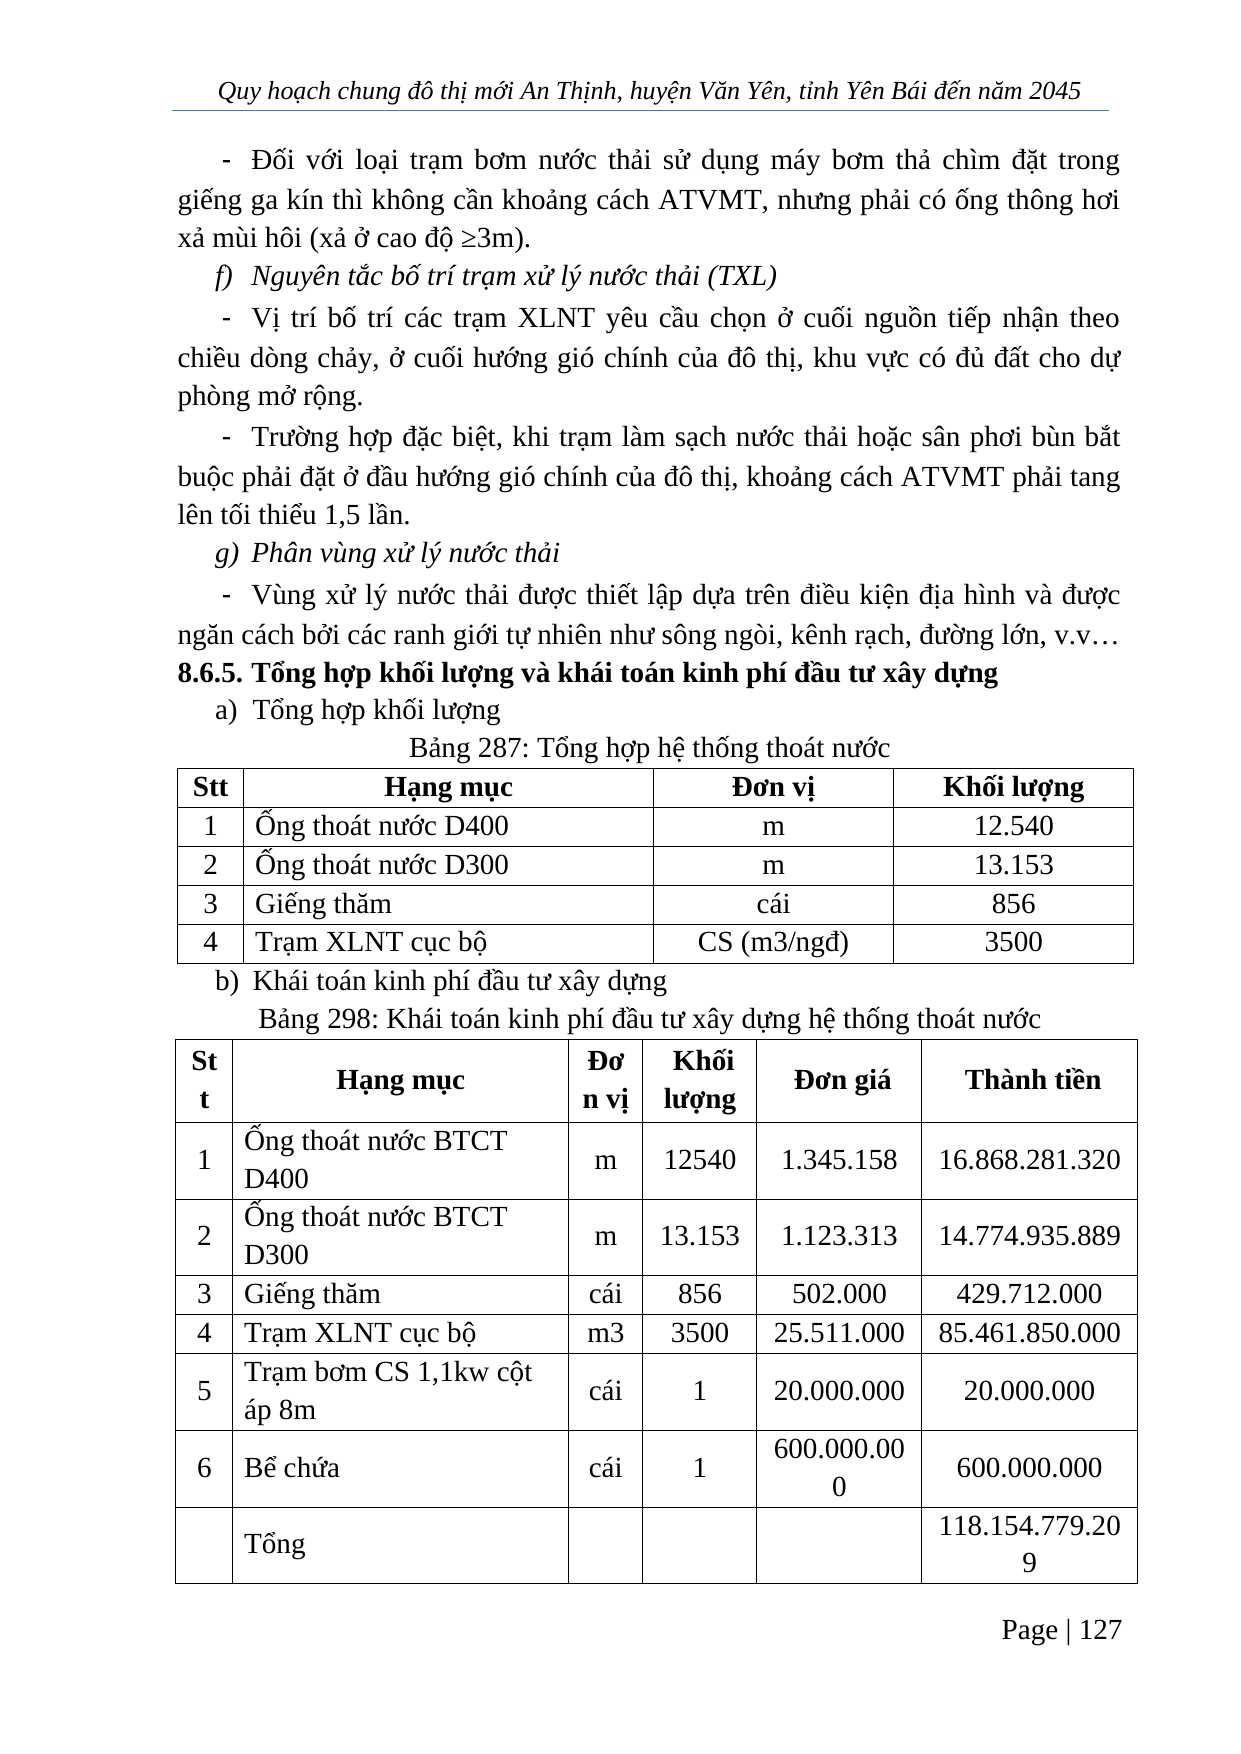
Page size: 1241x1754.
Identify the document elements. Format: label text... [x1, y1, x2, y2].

list Khái toán kinh phí đầu tư xây dựng [215, 964, 1122, 997]
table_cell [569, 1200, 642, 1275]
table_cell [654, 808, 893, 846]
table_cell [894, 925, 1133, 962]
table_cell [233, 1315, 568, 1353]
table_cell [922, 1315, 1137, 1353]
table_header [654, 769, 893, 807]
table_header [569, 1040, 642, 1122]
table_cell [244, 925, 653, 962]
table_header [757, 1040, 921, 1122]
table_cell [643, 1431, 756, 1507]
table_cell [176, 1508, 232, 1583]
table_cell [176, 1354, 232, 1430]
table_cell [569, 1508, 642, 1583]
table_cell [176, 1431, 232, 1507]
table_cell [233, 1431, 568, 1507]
list Vùng xử lý nước thải được thiết lập dựa trên điều kiện địa hình và được ngăn cách bởi các ranh giới tự nhiên như sông ngòi, kênh rạch, đường lớn, v.v… [177, 573, 1122, 650]
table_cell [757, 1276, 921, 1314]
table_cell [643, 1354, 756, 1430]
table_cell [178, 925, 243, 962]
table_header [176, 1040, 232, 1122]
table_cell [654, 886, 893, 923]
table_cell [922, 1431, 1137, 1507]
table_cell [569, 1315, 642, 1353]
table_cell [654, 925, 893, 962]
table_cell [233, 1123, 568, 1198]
list Nguyên tắc bố trí trạm xử lý nước thải (TXL) [215, 258, 1122, 292]
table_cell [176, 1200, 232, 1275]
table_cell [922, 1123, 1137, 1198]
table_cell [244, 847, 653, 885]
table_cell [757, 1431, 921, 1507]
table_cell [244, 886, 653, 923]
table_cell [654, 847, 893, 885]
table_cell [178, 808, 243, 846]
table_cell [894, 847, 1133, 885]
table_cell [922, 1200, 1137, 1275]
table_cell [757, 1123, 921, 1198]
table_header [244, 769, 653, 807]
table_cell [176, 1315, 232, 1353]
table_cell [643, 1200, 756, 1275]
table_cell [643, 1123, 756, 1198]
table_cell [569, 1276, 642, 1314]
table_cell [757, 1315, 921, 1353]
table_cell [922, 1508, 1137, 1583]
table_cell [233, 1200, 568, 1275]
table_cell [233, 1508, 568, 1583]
list Đối với loại trạm bơm nước thải sử dụng máy bơm thả chìm đặt trong giếng ga kín thì không cần khoảng cách ATVMT, nhưng phải có ống thông hơi xả mùi hôi (xả ở cao độ ≥3m). [177, 138, 1122, 254]
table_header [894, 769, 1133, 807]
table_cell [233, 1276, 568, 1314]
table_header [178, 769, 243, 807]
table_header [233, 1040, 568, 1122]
list Phân vùng xử lý nước thải [215, 535, 1122, 569]
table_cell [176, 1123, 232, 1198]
list Trường hợp đặc biệt, khi trạm làm sạch nước thải hoặc sân phơi bùn bắt buộc phải đặt ở đầu hướng gió chính của đô thị, khoảng cách ATVMT phải tang lên tối thiểu 1,5 lần. [177, 416, 1122, 531]
list Vị trí bố trí các trạm XLNT yêu cầu chọn ở cuối nguồn tiếp nhận theo chiều dòng chảy, ở cuối hướng gió chính của đô thị, khu vực có đủ đất cho dự phòng mở rộng. [177, 296, 1122, 411]
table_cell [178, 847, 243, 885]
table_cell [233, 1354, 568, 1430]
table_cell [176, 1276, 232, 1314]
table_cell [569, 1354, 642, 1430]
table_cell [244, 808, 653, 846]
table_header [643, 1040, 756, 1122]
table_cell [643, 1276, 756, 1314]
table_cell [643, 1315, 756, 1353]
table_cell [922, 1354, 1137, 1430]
list Tổng hợp khối lượng [215, 692, 1122, 726]
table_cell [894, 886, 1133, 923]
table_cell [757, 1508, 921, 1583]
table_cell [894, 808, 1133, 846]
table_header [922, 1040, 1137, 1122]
list Tổng hợp khối lượng và khái toán kinh phí đầu tư xây dựng [177, 655, 1122, 688]
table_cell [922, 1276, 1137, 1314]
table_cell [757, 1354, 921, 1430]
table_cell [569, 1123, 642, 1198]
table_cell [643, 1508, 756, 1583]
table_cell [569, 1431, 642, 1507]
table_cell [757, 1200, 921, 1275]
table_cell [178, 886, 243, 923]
